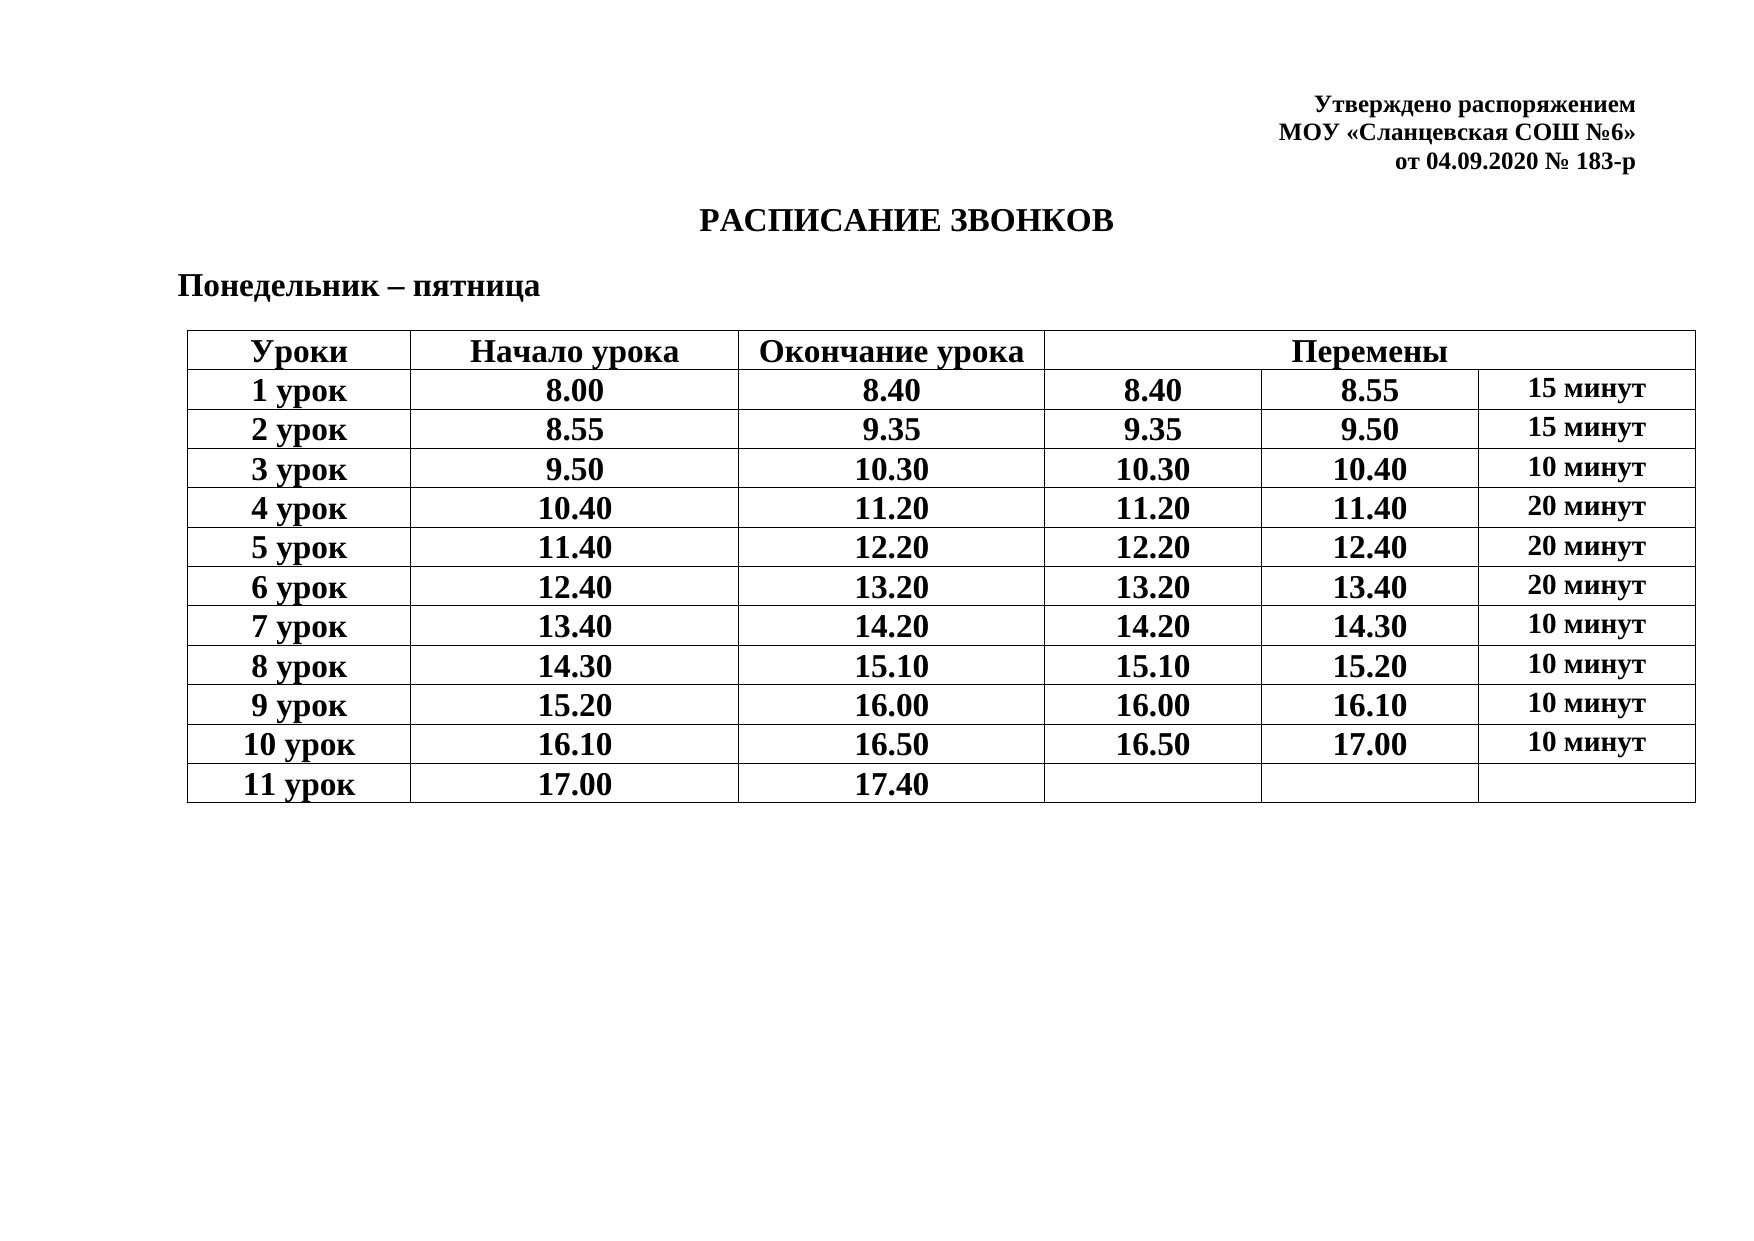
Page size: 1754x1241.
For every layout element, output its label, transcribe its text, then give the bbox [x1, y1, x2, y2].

table_cell 20 минут [1479, 488, 1695, 527]
table_cell 16.50 [739, 725, 1044, 763]
table_cell 13.40 [411, 606, 738, 645]
table_cell 8.55 [1262, 370, 1478, 408]
table_cell 8.40 [739, 370, 1044, 408]
table_cell 11.40 [1262, 488, 1478, 527]
table_cell 8.00 [411, 370, 738, 408]
table_cell [1045, 764, 1261, 802]
table_cell 10 минут [1479, 646, 1695, 684]
table_cell 12.40 [1262, 528, 1478, 566]
table_cell 10 минут [1479, 606, 1695, 645]
text МОУ «Сланцевская СОШ №6» [177, 117, 1636, 146]
table_cell 16.10 [1262, 685, 1478, 723]
table_cell 12.40 [411, 567, 738, 605]
table_cell 11.20 [739, 488, 1044, 527]
table_cell 1 урок [188, 370, 410, 408]
table_cell 17.00 [1262, 725, 1478, 763]
table_cell 16.10 [411, 725, 738, 763]
table_header Уроки [188, 331, 410, 369]
table_cell 12.20 [1045, 528, 1261, 566]
table_cell 3 урок [188, 449, 410, 487]
table_cell 14.30 [411, 646, 738, 684]
table_cell 7 урок [188, 606, 410, 645]
table_cell 10.30 [739, 449, 1044, 487]
table_cell 4 урок [188, 488, 410, 527]
table_cell 9 урок [188, 685, 410, 723]
table_cell 10 минут [1479, 725, 1695, 763]
text Понедельник – пятница [177, 265, 1636, 303]
table_cell 15.20 [1262, 646, 1478, 684]
table_cell 8 урок [188, 646, 410, 684]
table_cell 14.30 [1262, 606, 1478, 645]
table_cell 11.20 [1045, 488, 1261, 527]
table_cell 6 урок [188, 567, 410, 605]
table_cell 14.20 [1045, 606, 1261, 645]
table_cell 10.30 [1045, 449, 1261, 487]
table_cell 5 урок [188, 528, 410, 566]
table_cell 20 минут [1479, 528, 1695, 566]
table_cell 11.40 [411, 528, 738, 566]
table_cell 9.35 [1045, 410, 1261, 448]
table_cell 15.10 [739, 646, 1044, 684]
table_cell 8.40 [1045, 370, 1261, 408]
table_cell 16.00 [1045, 685, 1261, 723]
text от 04.09.2020 № 183-р [177, 146, 1636, 175]
text Утверждено распоряжением [177, 89, 1636, 117]
table_cell [1479, 764, 1695, 802]
table_cell 17.00 [411, 764, 738, 802]
table_cell 12.20 [739, 528, 1044, 566]
table_cell 10 минут [1479, 449, 1695, 487]
table_cell 16.00 [739, 685, 1044, 723]
table_cell [1262, 764, 1478, 802]
table_header Начало урока [411, 331, 738, 369]
table_cell 9.50 [411, 449, 738, 487]
table_cell 9.50 [1262, 410, 1478, 448]
table_cell 10 минут [1479, 685, 1695, 723]
table_cell 10.40 [1262, 449, 1478, 487]
table_cell 10.40 [411, 488, 738, 527]
table_cell 15.20 [411, 685, 738, 723]
table_cell 20 минут [1479, 567, 1695, 605]
table_cell 9.35 [739, 410, 1044, 448]
text РАСПИСАНИЕ ЗВОНКОВ [177, 200, 1636, 238]
table_cell 13.20 [1045, 567, 1261, 605]
table_cell 15.10 [1045, 646, 1261, 684]
table_header Окончание урока [739, 331, 1044, 369]
table_cell 15 минут [1479, 370, 1695, 408]
table_cell 11 урок [188, 764, 410, 802]
table_cell 8.55 [411, 410, 738, 448]
table_cell 10 урок [188, 725, 410, 763]
table_cell 2 урок [188, 410, 410, 448]
table_cell 13.20 [739, 567, 1044, 605]
table_header Перемены [1045, 331, 1695, 369]
table_cell 14.20 [739, 606, 1044, 645]
table_cell 16.50 [1045, 725, 1261, 763]
table_cell 15 минут [1479, 410, 1695, 448]
table_cell 17.40 [739, 764, 1044, 802]
table_cell 13.40 [1262, 567, 1478, 605]
